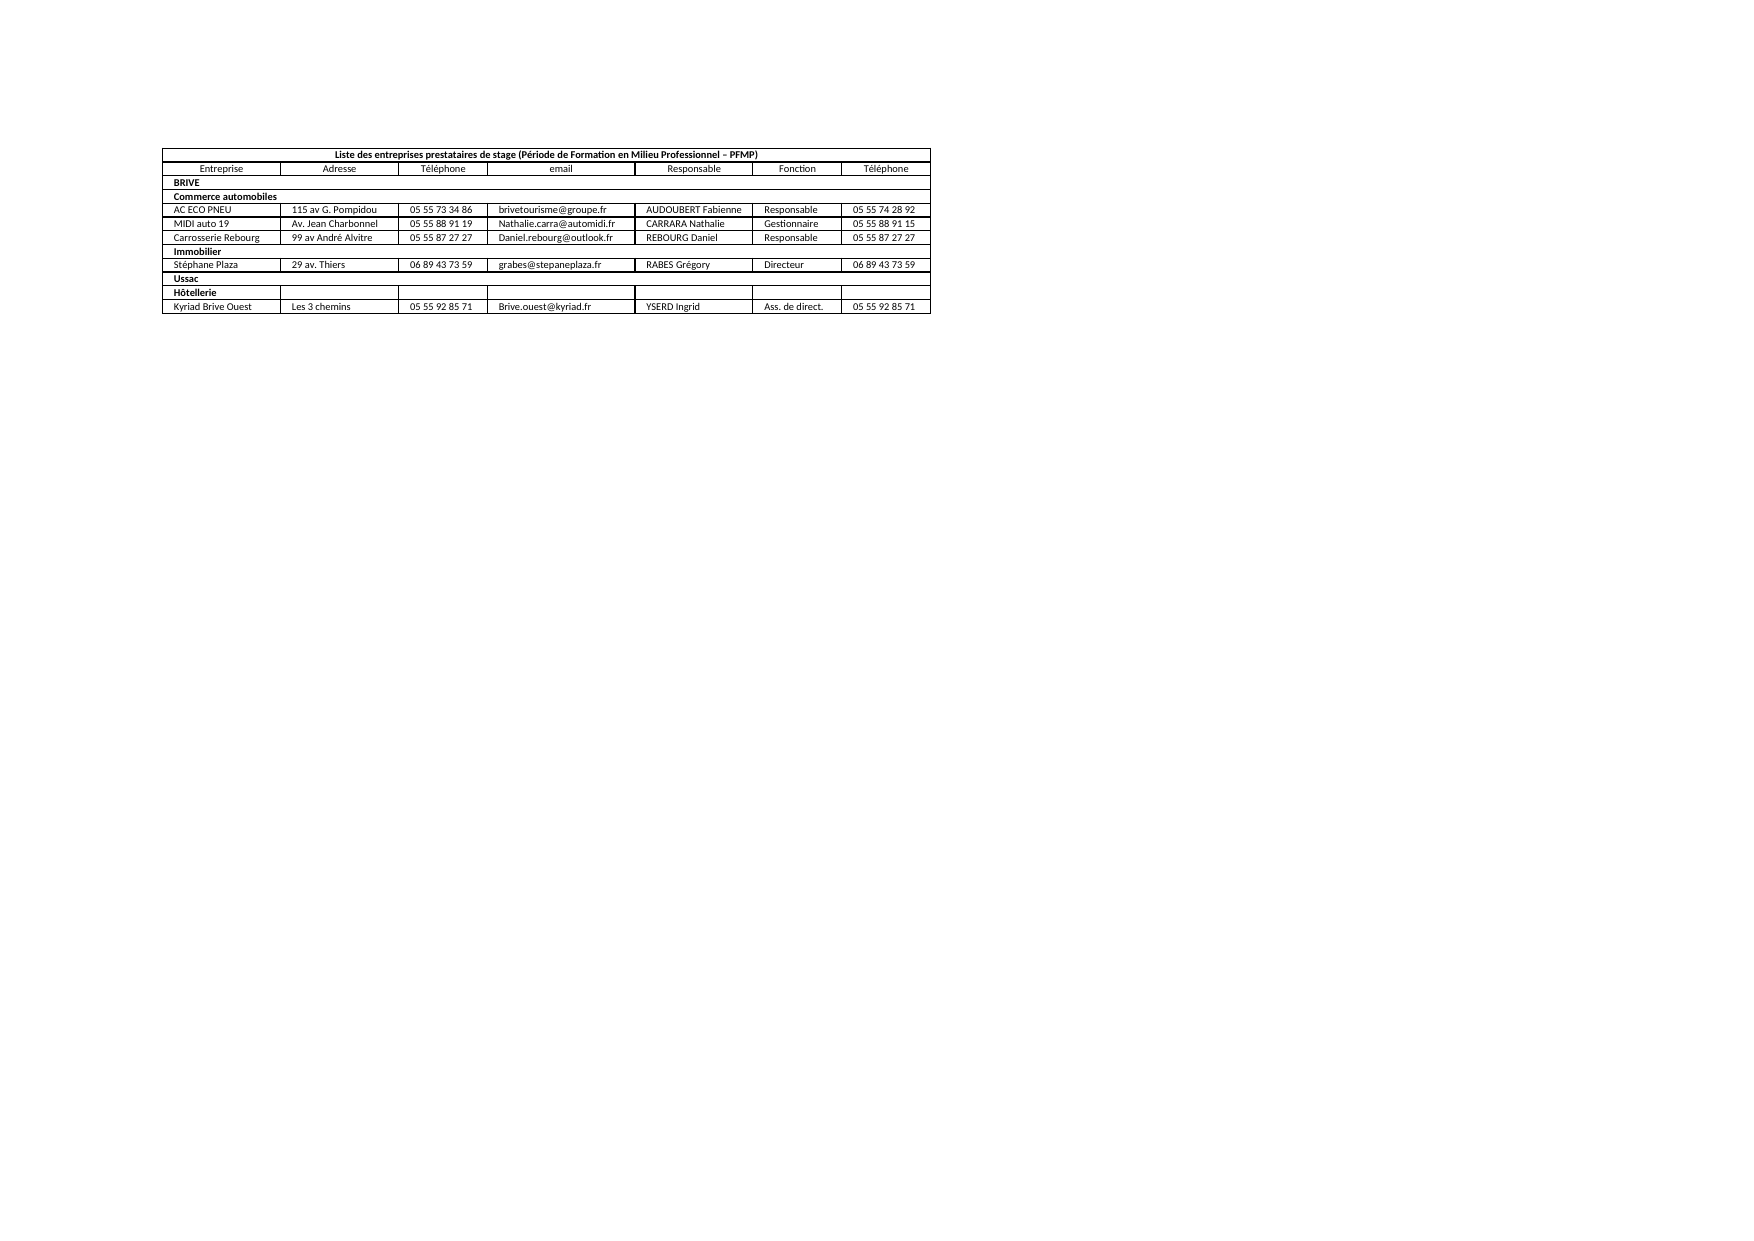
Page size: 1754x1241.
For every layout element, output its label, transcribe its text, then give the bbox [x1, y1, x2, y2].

table_cell Responsable [753, 231, 841, 244]
table_cell Commerce automobiles [163, 190, 930, 203]
table_cell 05 55 92 85 71 [842, 300, 930, 313]
table_cell 05 55 92 85 71 [399, 300, 487, 313]
table_cell Kyriad Brive Ouest [163, 300, 280, 313]
table_cell [842, 286, 930, 299]
table_cell [636, 286, 752, 299]
table_cell 99 av André Alvitre [281, 231, 398, 244]
table_cell Ass. de direct. [753, 300, 841, 313]
table_cell [399, 286, 487, 299]
table_cell Immobilier [163, 245, 930, 258]
table_cell [488, 286, 634, 299]
table_cell YSERD Ingrid [636, 300, 752, 313]
table_cell Hôtellerie [163, 286, 280, 299]
table_cell [281, 286, 398, 299]
table_cell Les 3 chemins [281, 300, 398, 313]
table_cell Daniel.rebourg@outlook.fr [488, 231, 634, 244]
table_cell 05 55 87 27 27 [399, 231, 487, 244]
table_cell REBOURG Daniel [636, 231, 752, 244]
table_cell [753, 286, 841, 299]
table_cell Carrosserie Rebourg [163, 231, 280, 244]
table_cell Brive.ouest@kyriad.fr [488, 300, 634, 313]
table_cell BRIVE [163, 176, 930, 189]
table_cell 05 55 87 27 27 [842, 231, 930, 244]
